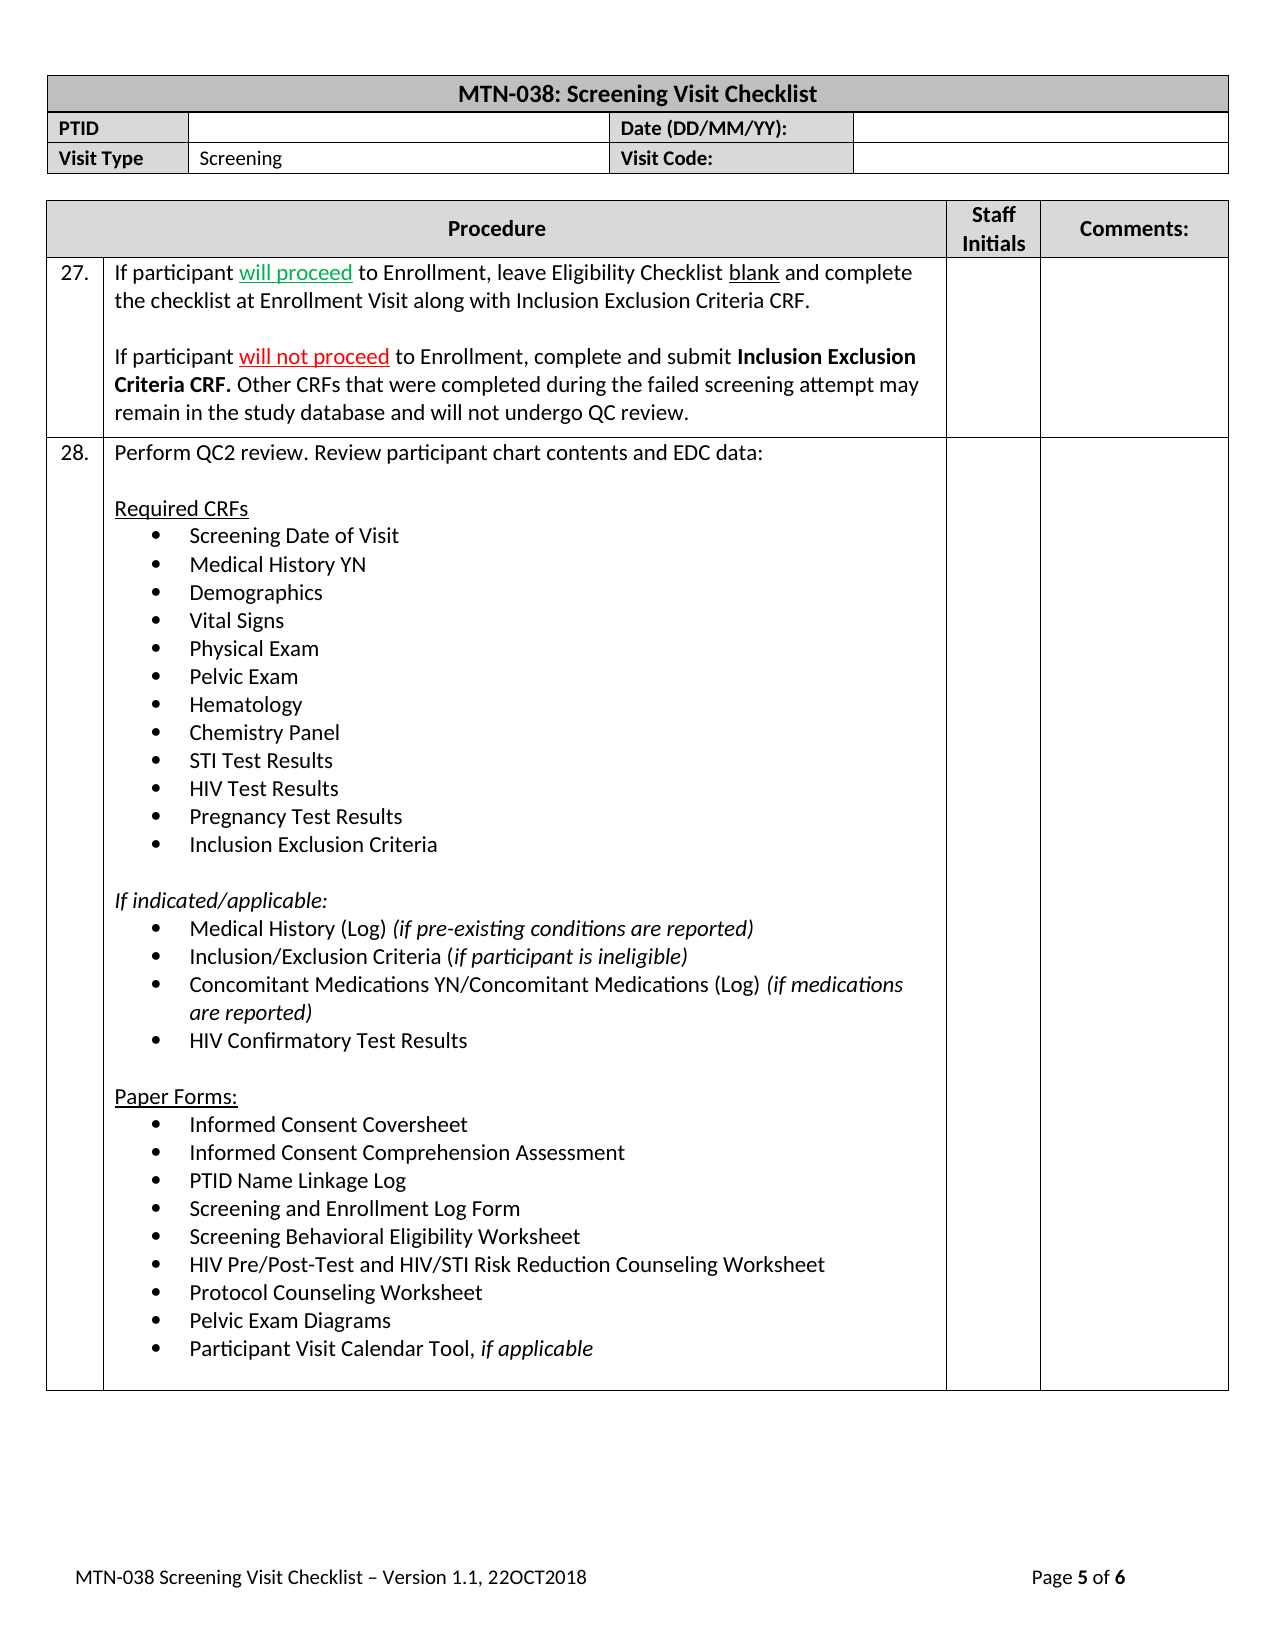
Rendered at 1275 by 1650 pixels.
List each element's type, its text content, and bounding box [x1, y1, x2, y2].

table_cell [947, 258, 1040, 437]
table_cell Perform QC2 review. Review participant chart contents and EDC data: Required CRFs Screening Date of Visit Medical History YN Demographics Vital Signs Physical Exam Pelvic Exam Hematology Chemistry Panel STI Test Results HIV Test Results Pregnancy Test Results Inclusion Exclusion Criteria If indicated/applicable: Medical History (Log) (if pre-existing conditions are reported) Inclusion/Exclusion Criteria (if participant is ineligible) Concomitant Medications YN/Concomitant Medications (Log) (if medications are reported) HIV Confirmatory Test Results Paper Forms: Informed Consent Coversheet Informed Consent Comprehension Assessment PTID Name Linkage Log Screening and Enrollment Log Form Screening Behavioral Eligibility Worksheet HIV Pre/Post-Test and HIV/STI Risk Reduction Counseling Worksheet Protocol Counseling Worksheet Pelvic Exam Diagrams Participant Visit Calendar Tool, if applicable [104, 438, 946, 1390]
table_header Procedure [47, 201, 946, 257]
table_cell [47, 258, 103, 437]
table_cell [1041, 438, 1228, 1390]
table_header Comments: [1041, 201, 1228, 257]
table_cell [47, 438, 103, 1390]
table_header Staff Initials [947, 201, 1040, 257]
table_cell [1041, 258, 1228, 437]
table_cell [947, 438, 1040, 1390]
table_cell If participant will proceed to Enrollment, leave Eligibility Checklist blank and complete the checklist at Enrollment Visit along with Inclusion Exclusion Criteria CRF. If participant will not proceed to Enrollment, complete and submit Inclusion Exclusion Criteria CRF. Other CRFs that were completed during the failed screening attempt may remain in the study database and will not undergo QC review. [104, 258, 946, 437]
